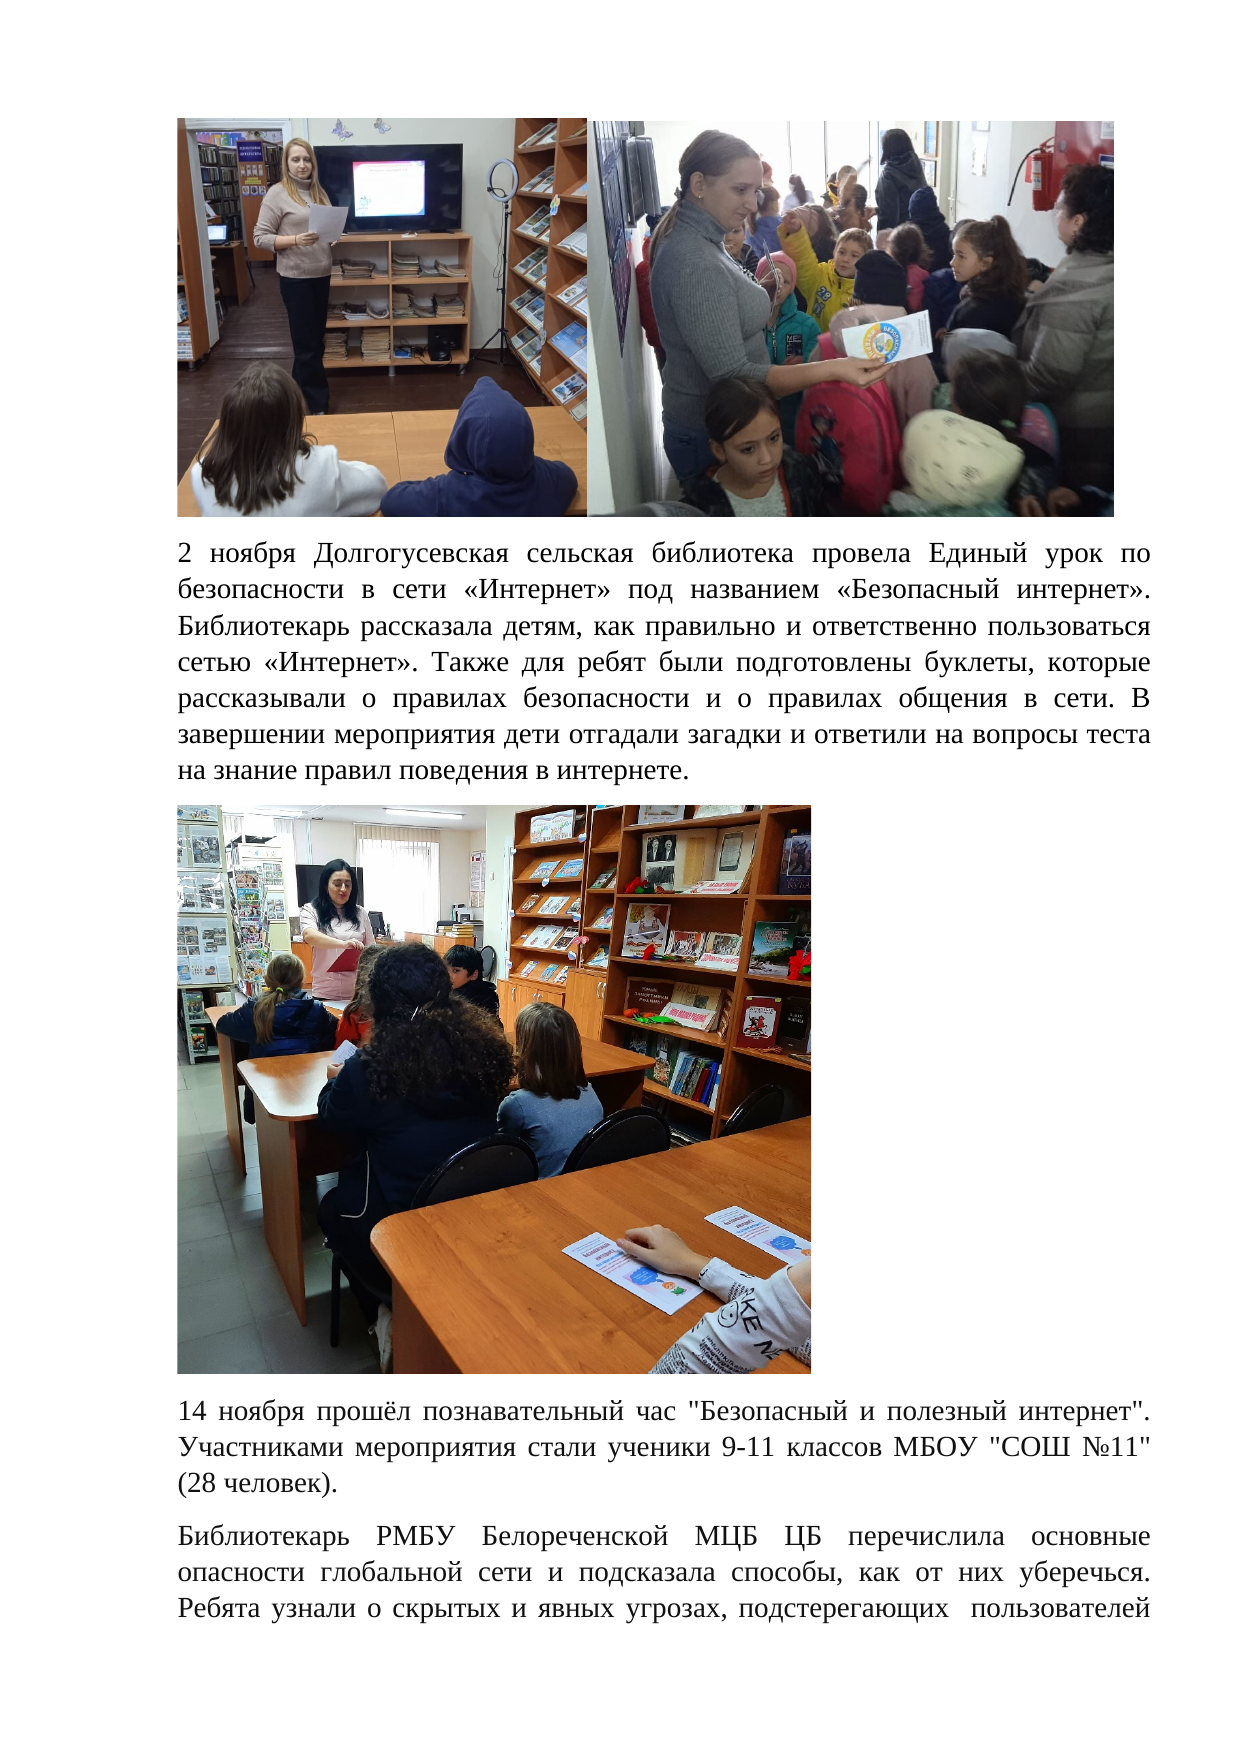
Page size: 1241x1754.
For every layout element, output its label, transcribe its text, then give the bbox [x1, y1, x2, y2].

picture [177, 805, 812, 1374]
picture [177, 118, 1114, 517]
text 2 ноября Долгогусевская сельская библиотека провела Единый урок по безопасности в сети «Интернет» под названием «Безопасный интернет». Библиотекарь рассказала детям, как правильно и ответственно пользоваться сетью «Интернет». Также для ребят были подготовлены буклеты, которые рассказывали о правилах безопасности и о правилах общения в сети. В завершении мероприятия дети отгадали загадки и ответили на вопросы теста на знание правил поведения в интернете. [177, 535, 1152, 786]
text 14 ноября прошёл познавательный час "Безопасный и полезный интернет". Участниками мероприятия стали ученики 9-11 классов МБОУ "СОШ №11" (28 человек). [177, 1462, 1152, 1498]
